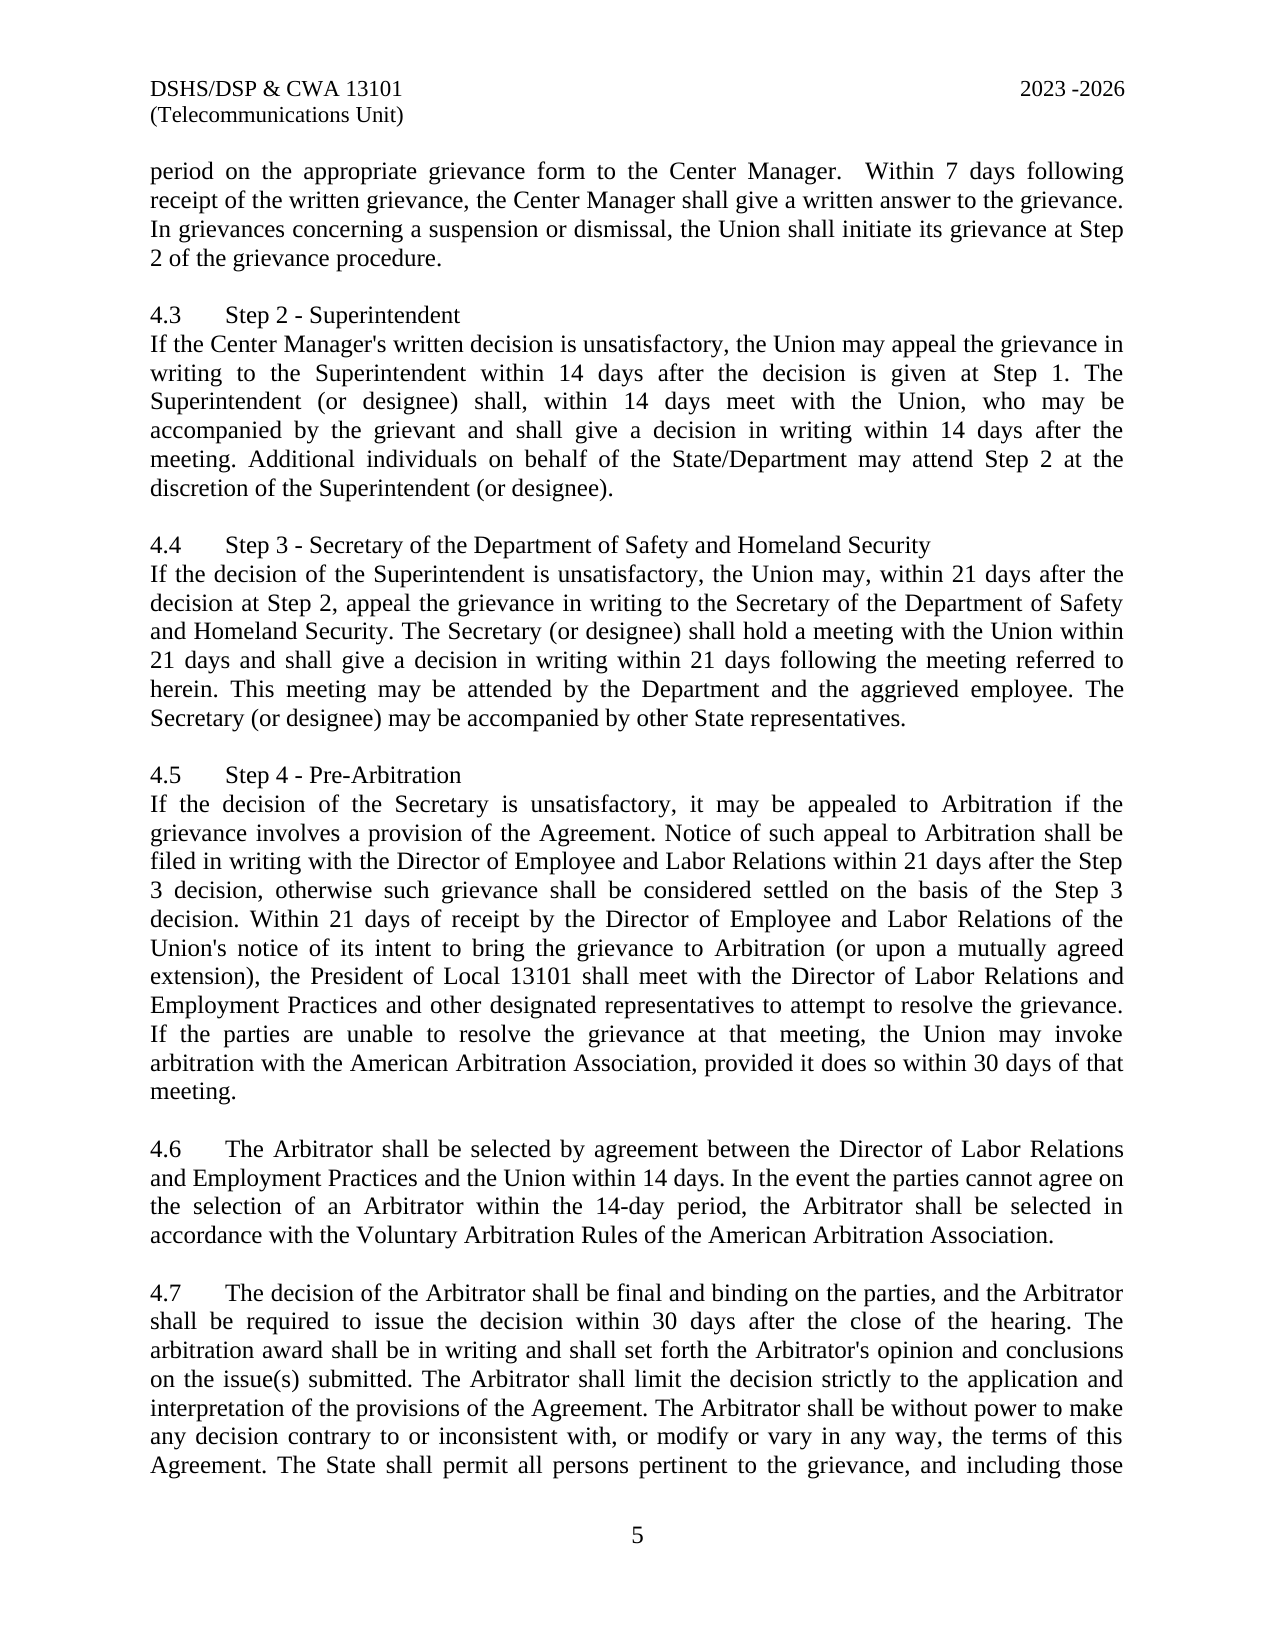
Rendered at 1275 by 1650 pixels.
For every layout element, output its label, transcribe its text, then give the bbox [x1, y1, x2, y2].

text If the decision of the Superintendent is unsatisfactory, the Union may, within 21 days after the decision at Step 2, appeal the grievance in writing to the Secretary of the Department of Safety and Homeland Security. The Secretary (or designee) shall hold a meeting with the Union within 21 days and shall give a decision in writing within 21 days following the meeting referred to herein. This meeting may be attended by the Department and the aggrieved employee. The Secretary (or designee) may be accompanied by other State representatives. [150, 559, 1125, 731]
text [150, 156, 1125, 271]
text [150, 1278, 1125, 1479]
text If the Center Manager's written decision is unsatisfactory, the Union may appeal the grievance in writing to the Superintendent within 14 days after the decision is given at Step 1. The Superintendent (or designee) shall, within 14 days meet with the Union, who may be accompanied by the grievant and shall give a decision in writing within 14 days after the meeting. Additional individuals on behalf of the State/Department may attend Step 2 at the discretion of the Superintendent (or designee). [150, 329, 1125, 501]
text 4.6 The Arbitrator shall be selected by agreement between the Director of Labor Relations and Employment Practices and the Union within 14 days. In the event the parties cannot agree on the selection of an Arbitrator within the 14-day period, the Arbitrator shall be selected in accordance with the Voluntary Arbitration Rules of the American Arbitration Association. [150, 1134, 1125, 1249]
text 4.4 Step 3 - Secretary of the Department of Safety and Homeland Security [150, 530, 1125, 559]
text 4.5 Step 4 - Pre-Arbitration [150, 760, 1125, 789]
text 4.3 Step 2 - Superintendent [150, 300, 1125, 329]
text If the decision of the Secretary is unsatisfactory, it may be appealed to Arbitration if the grievance involves a provision of the Agreement. Notice of such appeal to Arbitration shall be filed in writing with the Director of Employee and Labor Relations within 21 days after the Step 3 decision, otherwise such grievance shall be considered settled on the basis of the Step 3 decision. Within 21 days of receipt by the Director of Employee and Labor Relations of the Union's notice of its intent to bring the grievance to Arbitration (or upon a mutually agreed extension), the President of Local 13101 shall meet with the Director of Labor Relations and Employment Practices and other designated representatives to attempt to resolve the grievance. If the parties are unable to resolve the grievance at that meeting, the Union may invoke arbitration with the American Arbitration Association, provided it does so within 30 days of that meeting. [150, 789, 1125, 1105]
